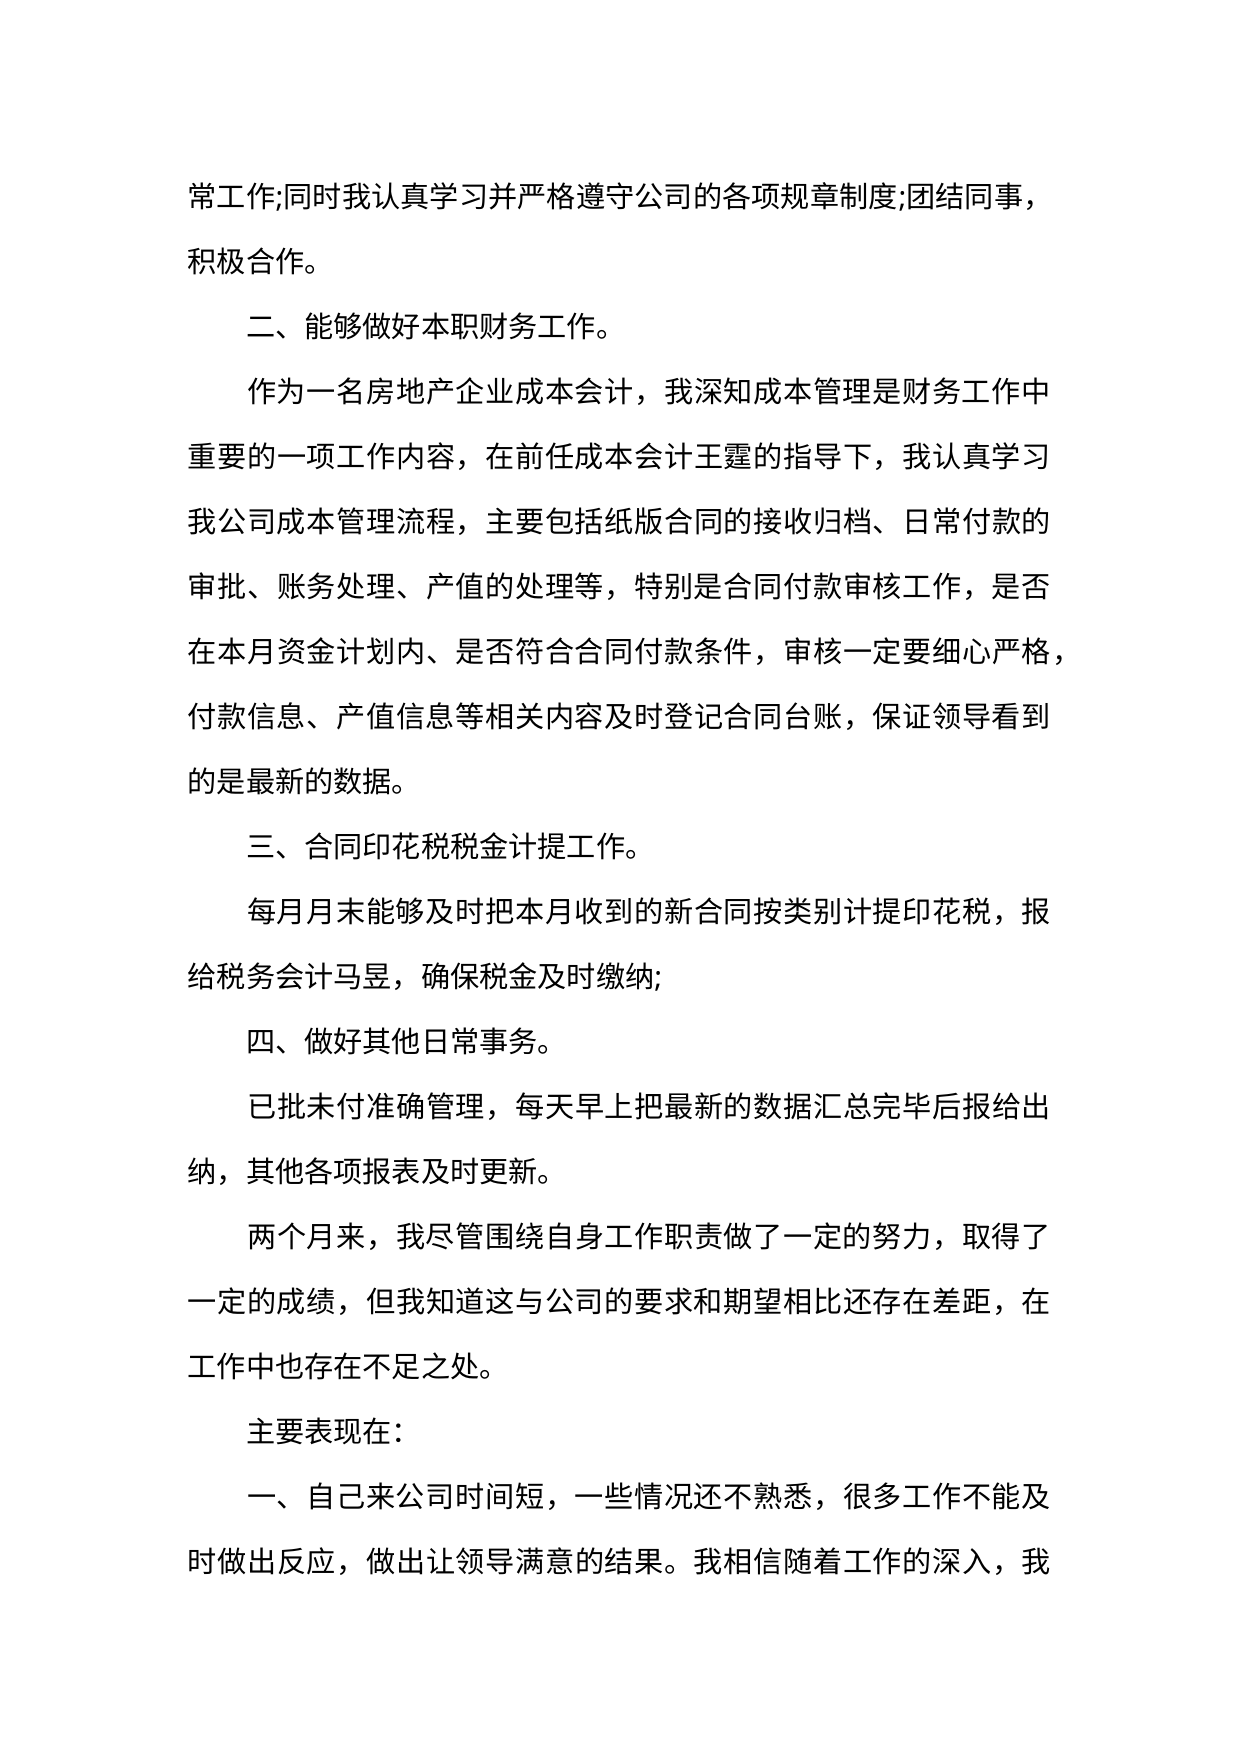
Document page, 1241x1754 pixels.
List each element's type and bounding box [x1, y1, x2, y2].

text [187, 162, 1053, 1592]
